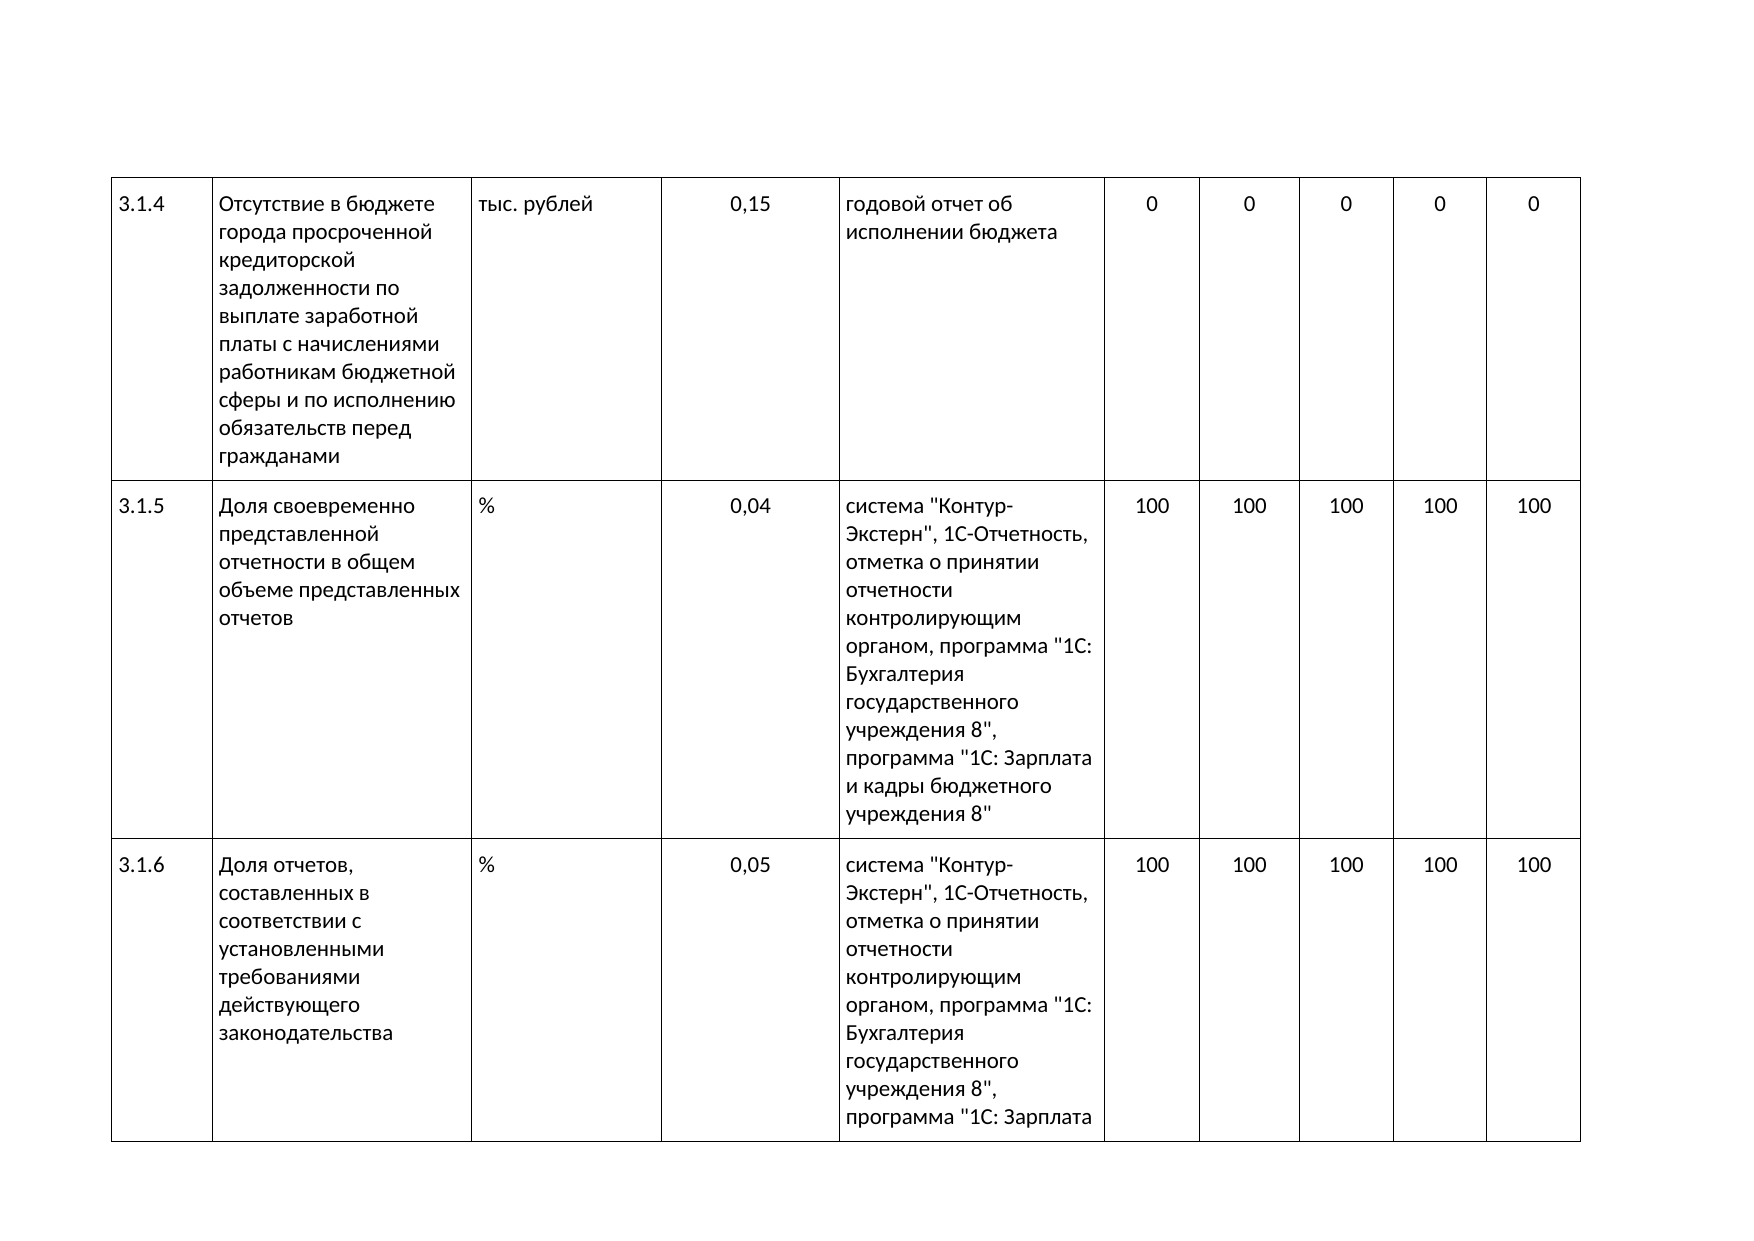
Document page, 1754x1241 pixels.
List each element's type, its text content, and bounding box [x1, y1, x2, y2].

table_cell % [472, 839, 661, 1141]
table_cell 0,15 [662, 178, 839, 480]
table_cell % [472, 481, 661, 838]
table_cell 100 [1105, 481, 1199, 838]
table_cell 3.1.4 [112, 178, 212, 480]
table_cell 0 [1105, 178, 1199, 480]
table_cell 100 [1200, 839, 1299, 1141]
table_cell 100 [1300, 481, 1393, 838]
table_cell Отсутствие в бюджете города просроченной кредиторской задолженности по выплате заработной платы с начислениями работникам бюджетной сферы и по исполнению обязательств перед гражданами [213, 178, 471, 480]
table_cell Доля своевременно представленной отчетности в общем объеме представленных отчетов [213, 481, 471, 838]
table_cell 100 [1105, 839, 1199, 1141]
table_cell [840, 839, 1104, 1141]
table_cell 0 [1200, 178, 1299, 480]
table_cell 0,04 [662, 481, 839, 838]
table_cell 0 [1394, 178, 1486, 480]
table_cell 100 [1300, 839, 1393, 1141]
table_cell 0 [1487, 178, 1580, 480]
table_cell 3.1.6 [112, 839, 212, 1141]
table_cell 100 [1487, 839, 1580, 1141]
table_cell 0 [1300, 178, 1393, 480]
table_cell 100 [1394, 839, 1486, 1141]
table_cell 100 [1394, 481, 1486, 838]
table_cell тыс. рублей [472, 178, 661, 480]
table_cell 100 [1487, 481, 1580, 838]
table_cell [840, 178, 1104, 480]
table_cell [213, 839, 471, 1141]
table_cell 0,05 [662, 839, 839, 1141]
table_cell 3.1.5 [112, 481, 212, 838]
table_cell 100 [1200, 481, 1299, 838]
